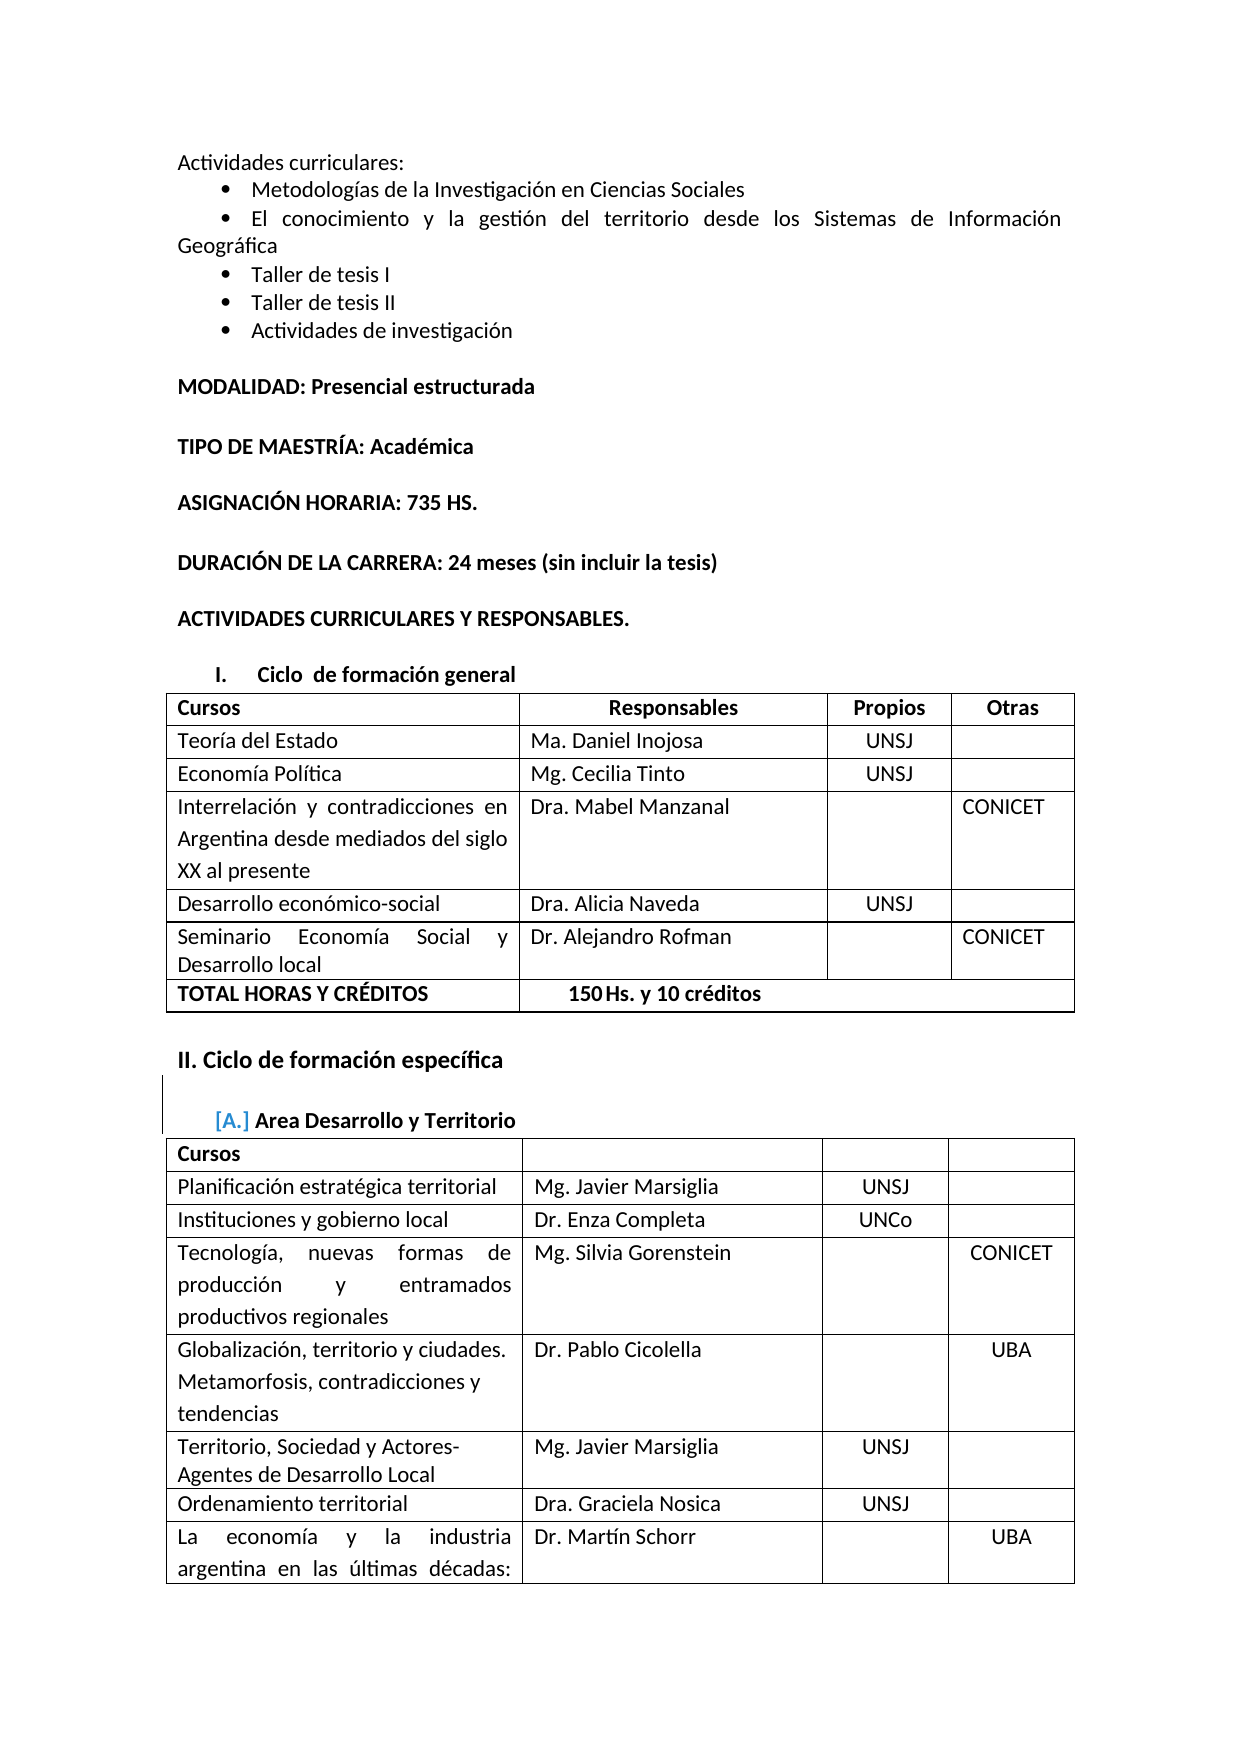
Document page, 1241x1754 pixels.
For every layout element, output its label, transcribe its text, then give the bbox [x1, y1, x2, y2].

text ACTIVIDADES CURRICULARES Y RESPONSABLES. [177, 604, 1063, 632]
table_cell [828, 792, 951, 888]
table_cell Dr. Martín Schorr [523, 1522, 822, 1582]
list Taller de tesis I [177, 260, 1063, 288]
table_cell Mg. Silvia Gorenstein [523, 1238, 822, 1334]
table_cell CONICET [952, 792, 1074, 888]
table_cell CONICET [952, 923, 1074, 978]
text TIPO DE MAESTRÍA: Académica [177, 432, 1063, 460]
table_cell Mg. Cecilia Tinto [520, 759, 827, 791]
table_header Otras [952, 694, 1074, 725]
table_header Cursos [167, 694, 519, 725]
table_cell [949, 1205, 1074, 1237]
list DURACIÓN DE LA CARRERA: 24 meses (sin incluir la tesis) [177, 548, 1063, 576]
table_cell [167, 1522, 522, 1582]
table_header [823, 1139, 948, 1171]
text ASIGNACIÓN HORARIA: 735 HS. [177, 488, 1063, 516]
table_cell Planificación estratégica territorial [167, 1172, 522, 1204]
table_cell Interrelación y contradicciones en Argentina desde mediados del siglo XX al presente [167, 792, 519, 888]
table_header Cursos [167, 1139, 522, 1171]
table_cell [952, 726, 1074, 758]
table_cell UNSJ [828, 759, 951, 791]
table_cell Globalización, territorio y ciudades. Metamorfosis, contradicciones y tendencias [167, 1335, 522, 1431]
table_cell Ordenamiento territorial [167, 1489, 522, 1521]
table_cell Ma. Daniel Inojosa [520, 726, 827, 758]
table_cell Dr. Enza Completa [523, 1205, 822, 1237]
table_cell [823, 1522, 948, 1582]
table_header Responsables [520, 694, 827, 725]
table_cell UNSJ [823, 1489, 948, 1521]
table_cell [949, 1172, 1074, 1204]
table_cell Desarrollo económico-social [167, 890, 519, 921]
list Taller de tesis II [177, 288, 1063, 316]
list Metodologías de la Investigación en Ciencias Sociales [177, 176, 1063, 204]
table_cell UNCo [823, 1205, 948, 1237]
table_cell UNSJ [823, 1432, 948, 1488]
table_cell TOTAL HORAS Y CRÉDITOS [167, 980, 519, 1011]
table_header [523, 1139, 822, 1171]
table_cell UBA [949, 1522, 1074, 1582]
table_cell Dra. Graciela Nosica [523, 1489, 822, 1521]
table_cell UBA [949, 1335, 1074, 1431]
table_cell Dr. Alejandro Rofman [520, 923, 827, 978]
table_cell Dra. Mabel Manzanal [520, 792, 827, 888]
table_cell [952, 890, 1074, 921]
table_cell [828, 923, 951, 978]
table_cell [952, 759, 1074, 791]
text MODALIDAD: Presencial estructurada [177, 372, 1063, 400]
table_cell Dra. Alicia Naveda [520, 890, 827, 921]
table_header [949, 1139, 1074, 1171]
text II. Ciclo de formación específica [177, 1045, 1063, 1075]
table_cell Territorio, Sociedad y Actores-Agentes de Desarrollo Local [167, 1432, 522, 1488]
list Ciclo de formación general [215, 660, 1063, 688]
table_cell Mg. Javier Marsiglia [523, 1172, 822, 1204]
table_cell Hs. y 10 créditos [520, 980, 1074, 1011]
list El conocimiento y la gestión del territorio desde los Sistemas de Información Geográfica [177, 204, 1063, 260]
table_cell Instituciones y gobierno local [167, 1205, 522, 1237]
table_cell [823, 1238, 948, 1334]
table_cell [949, 1489, 1074, 1521]
table_cell Teoría del Estado [167, 726, 519, 758]
text Actividades curriculares: [177, 148, 1063, 176]
table_cell Seminario Economía Social y Desarrollo local [167, 923, 519, 978]
table_header Propios [828, 694, 951, 725]
table_cell Economía Política [167, 759, 519, 791]
table_cell Mg. Javier Marsiglia [523, 1432, 822, 1488]
table_cell UNSJ [828, 726, 951, 758]
list Area Desarrollo y Territorio [215, 1106, 1063, 1134]
table_cell UNSJ [823, 1172, 948, 1204]
table_cell CONICET [949, 1238, 1074, 1334]
table_cell Tecnología, nuevas formas de producción y entramados productivos regionales [167, 1238, 522, 1334]
table_cell UNSJ [828, 890, 951, 921]
table_cell Dr. Pablo Cicolella [523, 1335, 822, 1431]
table_cell [823, 1335, 948, 1431]
table_cell [949, 1432, 1074, 1488]
list Actividades de investigación [177, 316, 1063, 344]
